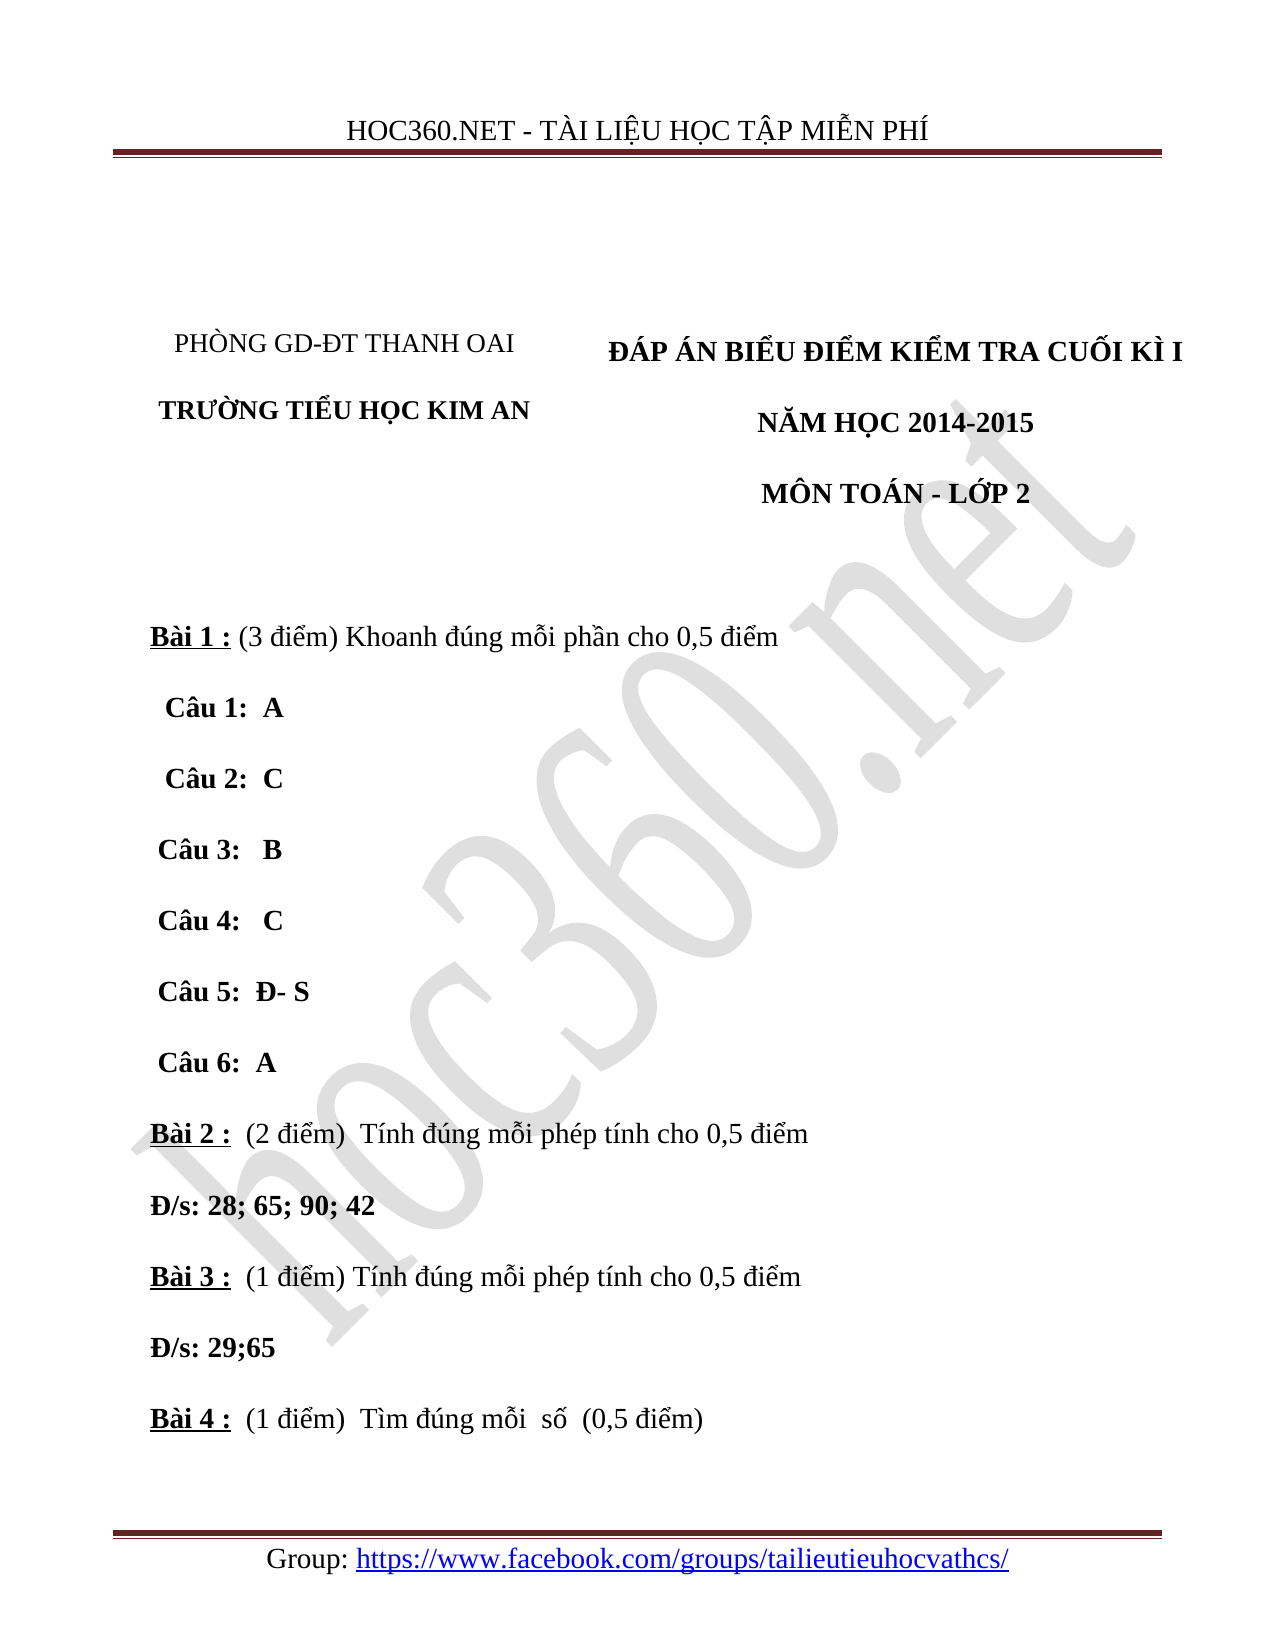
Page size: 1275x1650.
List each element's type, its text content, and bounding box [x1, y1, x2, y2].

text Câu 3: B [150, 832, 1162, 866]
text Bài 4 : (1 điểm) Tìm đúng mỗi số (0,5 điểm) [150, 1401, 1162, 1435]
text Đ/s: 28; 65; 90; 42 [150, 1188, 1162, 1221]
text Câu 5: Đ- S [150, 974, 1162, 1008]
text Câu 4: C [150, 903, 1162, 937]
text Bài 3 : (1 điểm) Tính đúng mỗi phép tính cho 0,5 điểm [150, 1259, 1162, 1292]
text Câu 1: A [150, 690, 1162, 723]
text Đ/s: 29;65 [150, 1330, 1162, 1364]
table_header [120, 192, 569, 547]
text Bài 2 : (2 điểm) Tính đúng mỗi phép tính cho 0,5 điểm [150, 1117, 1162, 1150]
text Bài 1 : (3 điểm) Khoanh đúng mỗi phần cho 0,5 điểm [150, 619, 1162, 652]
text Câu 6: A [150, 1046, 1162, 1079]
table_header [569, 192, 1222, 547]
text Câu 2: C [150, 761, 1162, 794]
